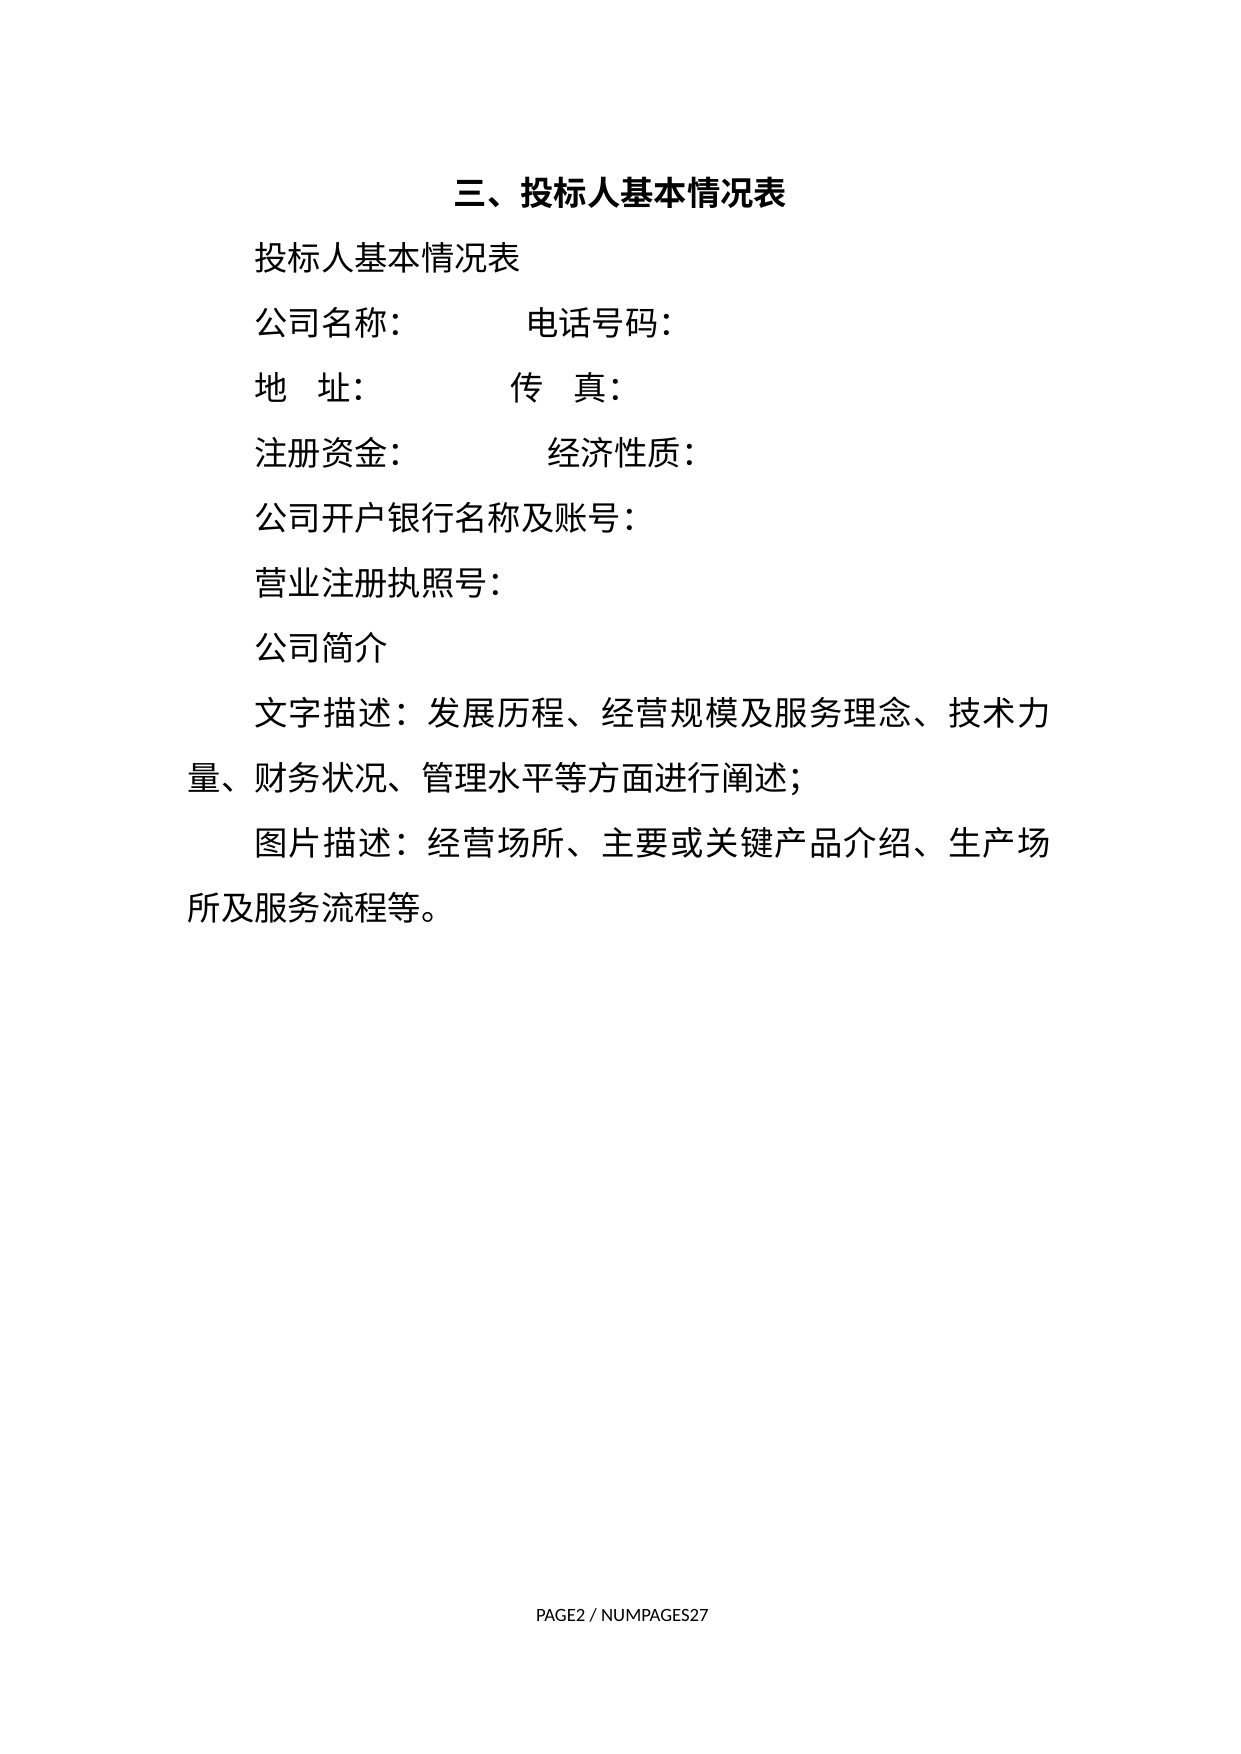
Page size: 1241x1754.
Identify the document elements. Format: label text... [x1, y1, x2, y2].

text 图片描述：经营场所、主要或关键产品介绍、生产场所及服务流程等。 [187, 808, 1053, 938]
text 文字描述：发展历程、经营规模及服务理念、技术力量、财务状况、管理水平等方面进行阐述； [187, 678, 1053, 808]
text 公司名称： 电话号码： [187, 288, 1053, 353]
text 地 址： 传 真： [187, 353, 1053, 418]
text 投标人基本情况表 [187, 223, 1053, 288]
text 三、投标人基本情况表 [187, 158, 1053, 223]
text 公司开户银行名称及账号： [187, 483, 1053, 548]
text 注册资金： 经济性质： [187, 418, 1053, 483]
text 公司简介 [187, 613, 1053, 678]
text 营业注册执照号： [187, 548, 1053, 613]
